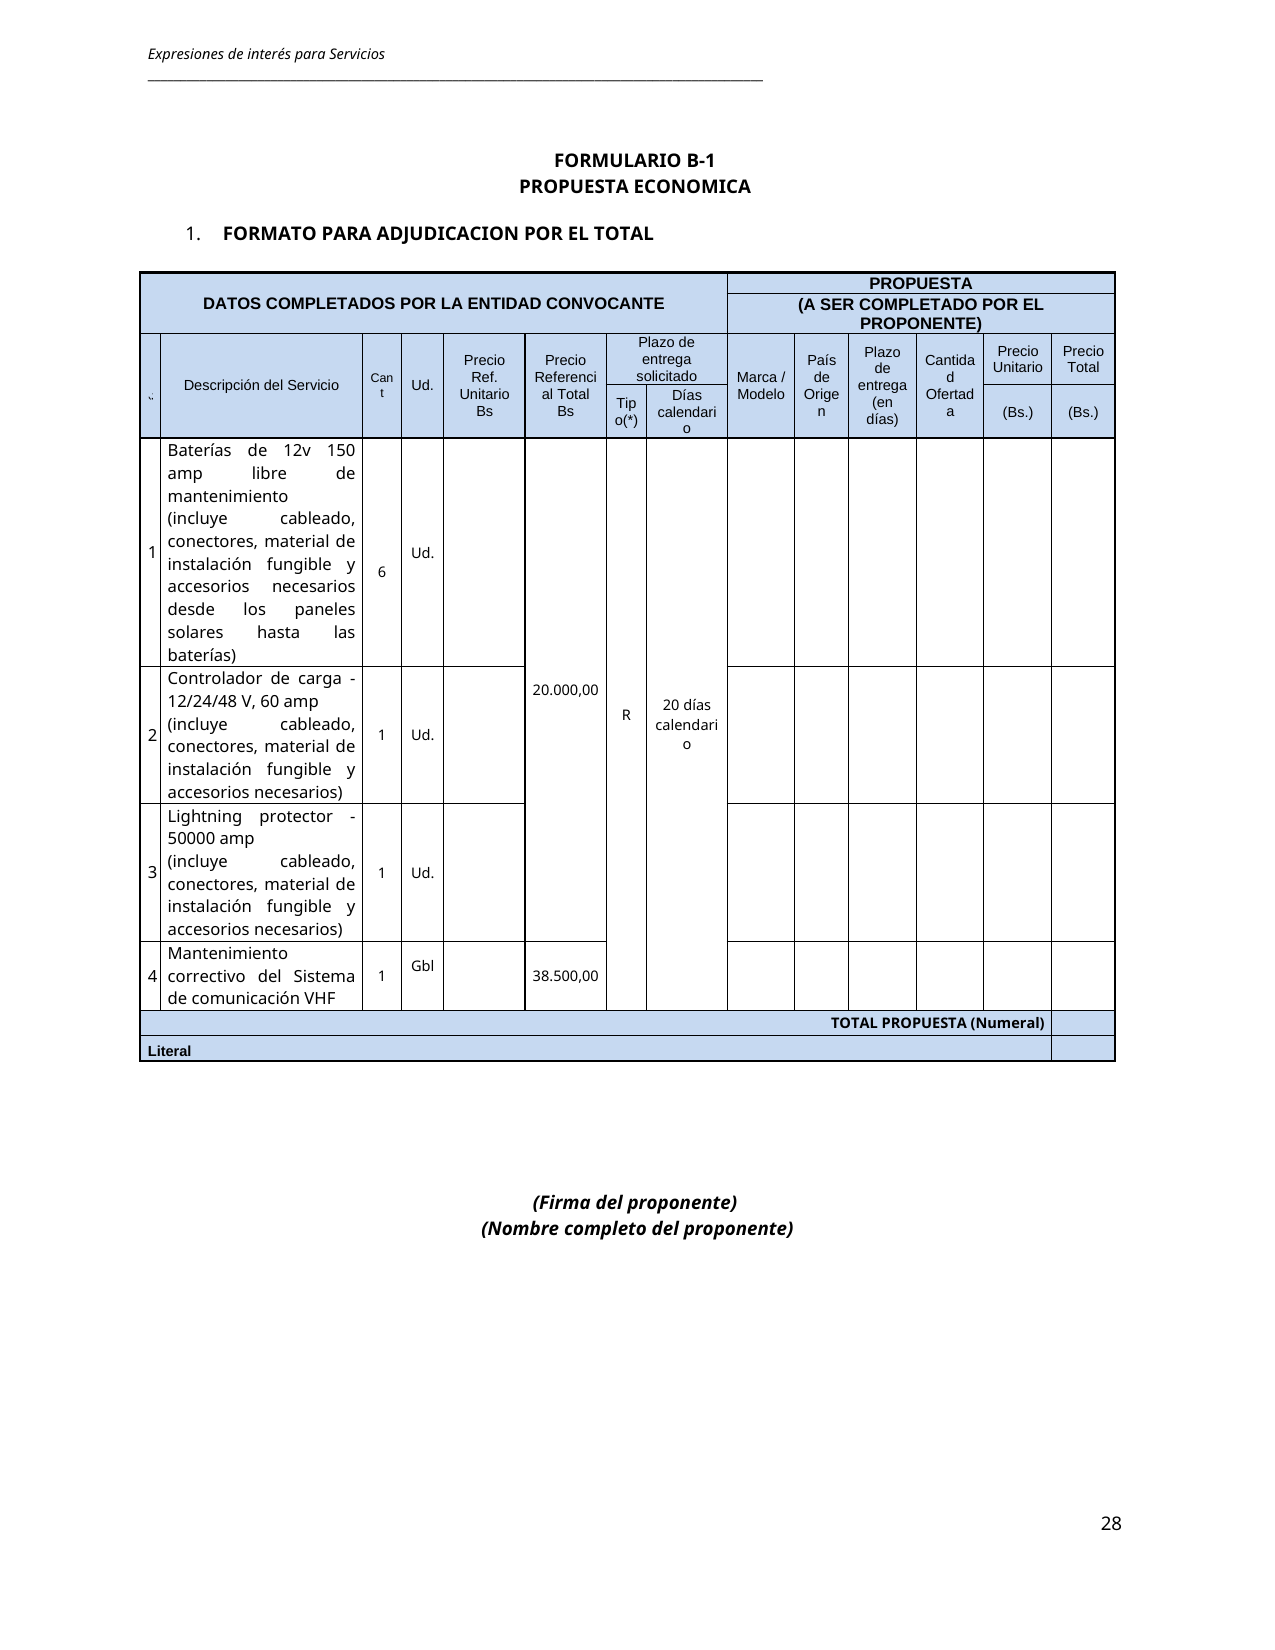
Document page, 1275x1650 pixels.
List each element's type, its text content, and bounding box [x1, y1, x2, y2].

table_cell Literal [141, 1036, 1051, 1060]
table_cell Ud. [402, 439, 443, 666]
table_cell [849, 804, 916, 941]
table_cell [917, 942, 983, 1010]
table_cell [1052, 804, 1114, 941]
table_header PROPUESTA [728, 274, 1114, 293]
table_cell [1052, 439, 1114, 666]
table_cell [795, 942, 848, 1010]
table_cell Marca /Modelo [728, 334, 794, 437]
table_cell 1 [141, 439, 160, 666]
table_cell [984, 667, 1051, 803]
table_cell [795, 667, 848, 803]
table_cell Precio Total [1052, 334, 1114, 384]
table_cell [795, 439, 848, 666]
table_cell Ud. [402, 334, 443, 437]
table_cell 1 [363, 804, 401, 941]
table_cell [444, 804, 524, 941]
table_cell [444, 439, 524, 666]
table_cell (A SER COMPLETADO POR EL PROPONENTE) [728, 294, 1114, 333]
table_cell [444, 667, 524, 803]
table_cell Plazo de entrega (en días) [849, 334, 916, 437]
text FORMULARIO B-1 [148, 148, 1122, 173]
table_cell Tipo(*) [607, 385, 646, 437]
text PROPUESTA ECONOMICA [148, 173, 1122, 199]
table_cell 1 [363, 667, 401, 803]
table_cell [1052, 1011, 1114, 1035]
table_cell Lightning protector - 50000 amp (incluye cableado, conectores, material de instalación fungible y accesorios necesarios) [161, 804, 362, 941]
table_cell Descripción del Servicio [161, 334, 362, 437]
table_cell [728, 804, 794, 941]
table_cell R [607, 439, 646, 1010]
table_cell [849, 667, 916, 803]
table_cell Cant [363, 334, 401, 437]
table_cell [849, 942, 916, 1010]
table_cell 3 [141, 804, 160, 941]
table_cell [984, 942, 1051, 1010]
table_cell Precio Referencial Total Bs [526, 334, 606, 437]
table_cell Ud. [402, 804, 443, 941]
table_cell Ud. [402, 667, 443, 803]
table_cell [1052, 667, 1114, 803]
table_cell [795, 804, 848, 941]
table_cell [984, 439, 1051, 666]
table_cell Cantidad Ofertada [917, 334, 983, 437]
table_cell 38.500,00 [526, 942, 606, 1010]
table_header DATOS COMPLETADOS POR LA ENTIDAD CONVOCANTE [141, 274, 727, 333]
text (Nombre completo del proponente) [148, 1215, 1122, 1241]
table_cell Gbl [402, 942, 443, 1010]
table_cell 4 [141, 942, 160, 1010]
text (Firma del proponente) [148, 1189, 1122, 1215]
table_cell [849, 439, 916, 666]
table_cell Precio Ref. Unitario Bs [444, 334, 524, 437]
table_cell 20.000,00 [526, 439, 606, 941]
table_cell 20 días calendario [647, 439, 727, 1010]
table_cell Días calendario [647, 385, 727, 437]
table_cell [917, 804, 983, 941]
table_cell Mantenimiento correctivo del Sistema de comunicación VHF [161, 942, 362, 1010]
table_cell [1052, 942, 1114, 1010]
list FORMATO PARA ADJUDICACION POR EL TOTAL [185, 220, 1122, 246]
table_cell [917, 439, 983, 666]
table_cell Plazo de entrega solicitado [607, 334, 727, 384]
table_cell [1052, 1036, 1114, 1060]
table_cell Controlador de carga - 12/24/48 V, 60 amp (incluye cableado, conectores, material de instalación fungible y accesorios necesarios) [161, 667, 362, 803]
table_cell Ítem [141, 334, 160, 437]
table_cell [728, 942, 794, 1010]
table_cell (Bs.) [984, 385, 1051, 437]
table_cell Precio Unitario [984, 334, 1051, 384]
table_cell 2 [141, 667, 160, 803]
table_cell [728, 439, 794, 666]
table_cell [728, 667, 794, 803]
table_cell Baterías de 12v 150 amp libre de mantenimiento (incluye cableado, conectores, material de instalación fungible y accesorios necesarios desde los paneles solares hasta las baterías) [161, 439, 362, 666]
table_cell [917, 667, 983, 803]
table_cell [444, 942, 524, 1010]
table_cell TOTAL PROPUESTA (Numeral) [141, 1011, 1051, 1035]
table_cell País de Origen [795, 334, 848, 437]
table_cell 1 [363, 942, 401, 1010]
table_cell [984, 804, 1051, 941]
table_cell 6 [363, 439, 401, 666]
table_cell (Bs.) [1052, 385, 1114, 437]
